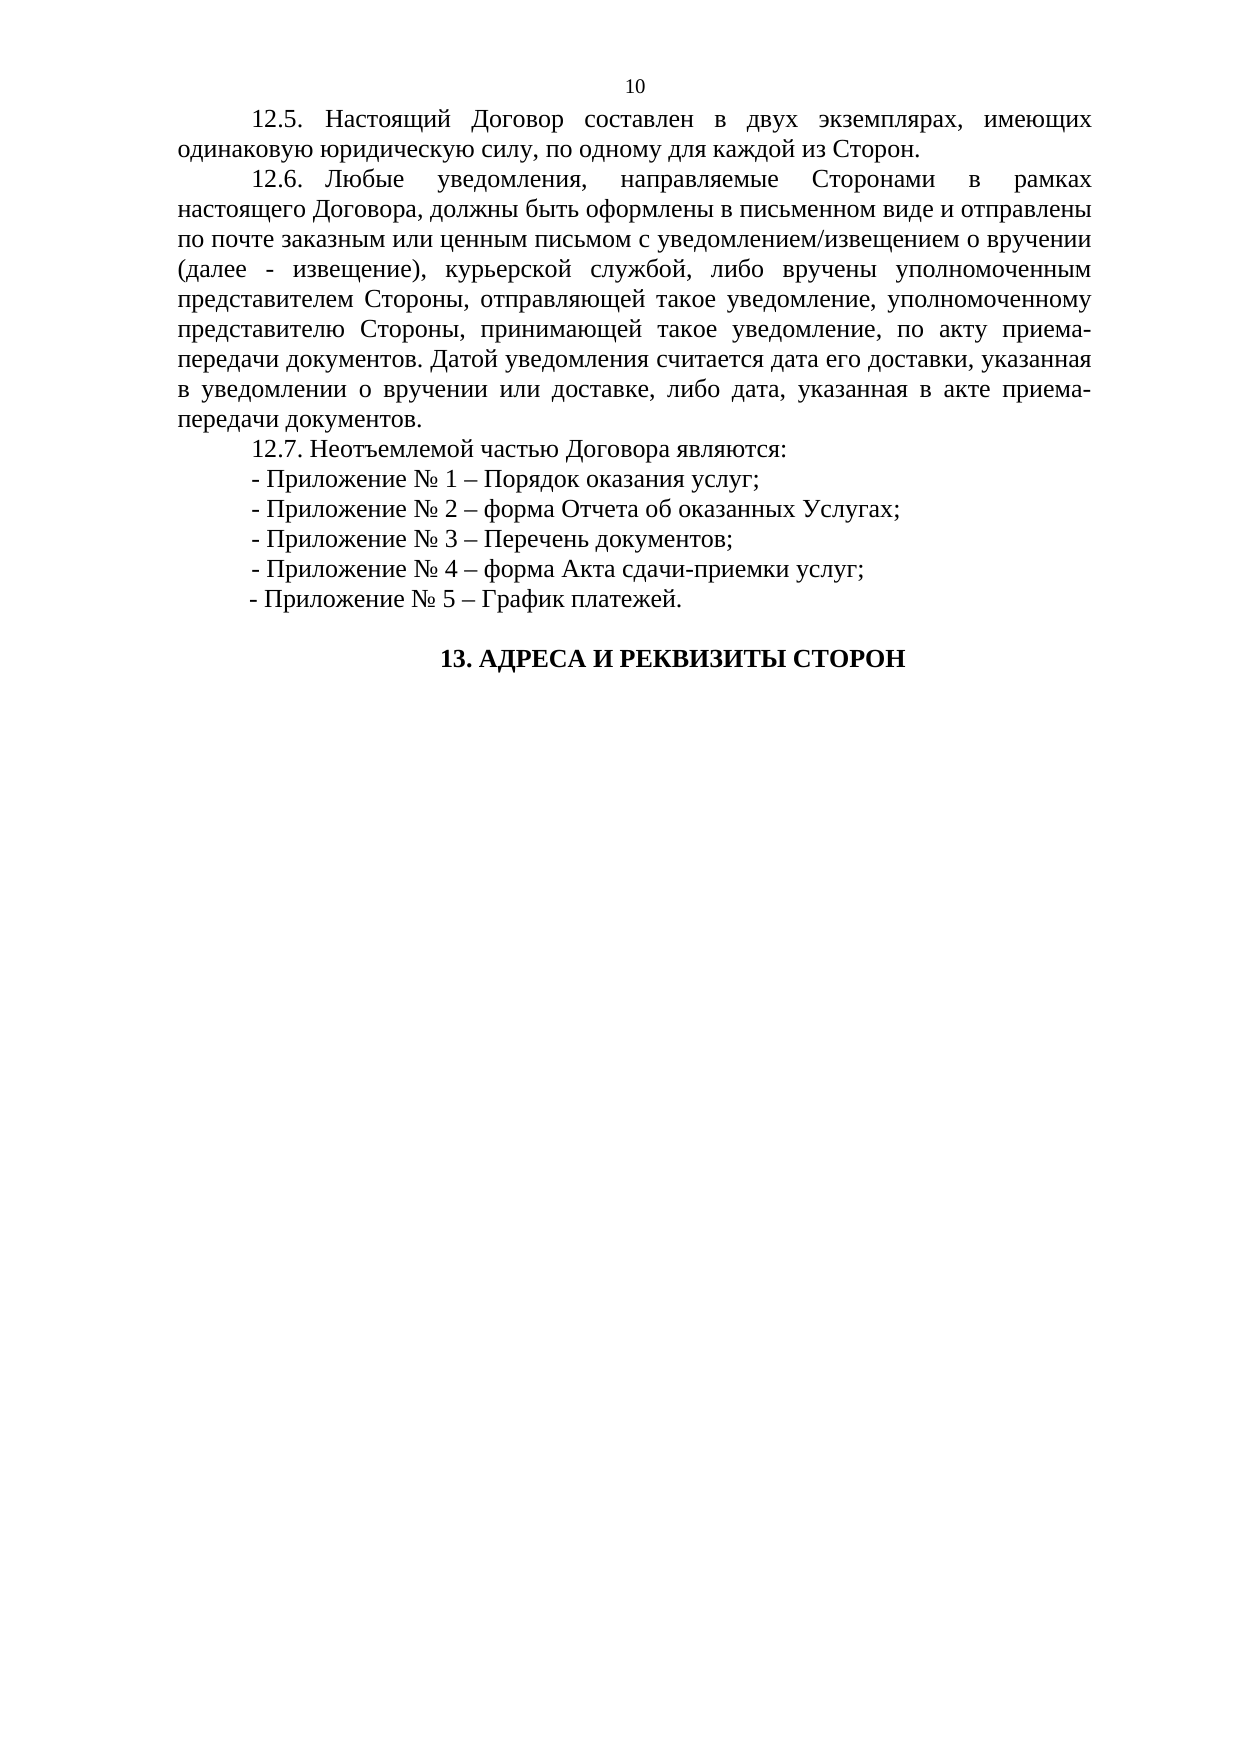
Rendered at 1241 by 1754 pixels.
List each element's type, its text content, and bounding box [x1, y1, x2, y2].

text 12.7. Неотъемлемой частью Договора являются: [177, 433, 1093, 463]
text - Приложение № 2 – форма Отчета об оказанных Услугах; [177, 493, 1093, 523]
text 12.6. Любые уведомления, направляемые Сторонами в рамках настоящего Договора, должны быть оформлены в письменном виде и отправлены по почте заказным или ценным письмом с уведомлением/извещением о вручении (далее - извещение), курьерской службой, либо вручены уполномоченным представителем Стороны, отправляющей такое уведомление, уполномоченному представителю Стороны, принимающей такое уведомление, по акту приема-передачи документов. Датой уведомления считается дата его доставки, указанная в уведомлении о вручении или доставке, либо дата, указанная в акте приема-передачи документов. [177, 163, 1093, 433]
text - Приложение № 5 – График платежей. [177, 583, 1093, 613]
text 13. АДРЕСА И РЕКВИЗИТЫ СТОРОН [440, 643, 1093, 673]
text 12.5. Настоящий Договор составлен в двух экземплярах, имеющих одинаковую юридическую силу, по одному для каждой из Сторон. [177, 103, 1093, 163]
text - Приложение № 1 – Порядок оказания услуг; [177, 463, 1093, 493]
text - Приложение № 4 – форма Акта сдачи-приемки услуг; [177, 553, 1093, 583]
text - Приложение № 3 – Перечень документов; [177, 523, 1093, 553]
